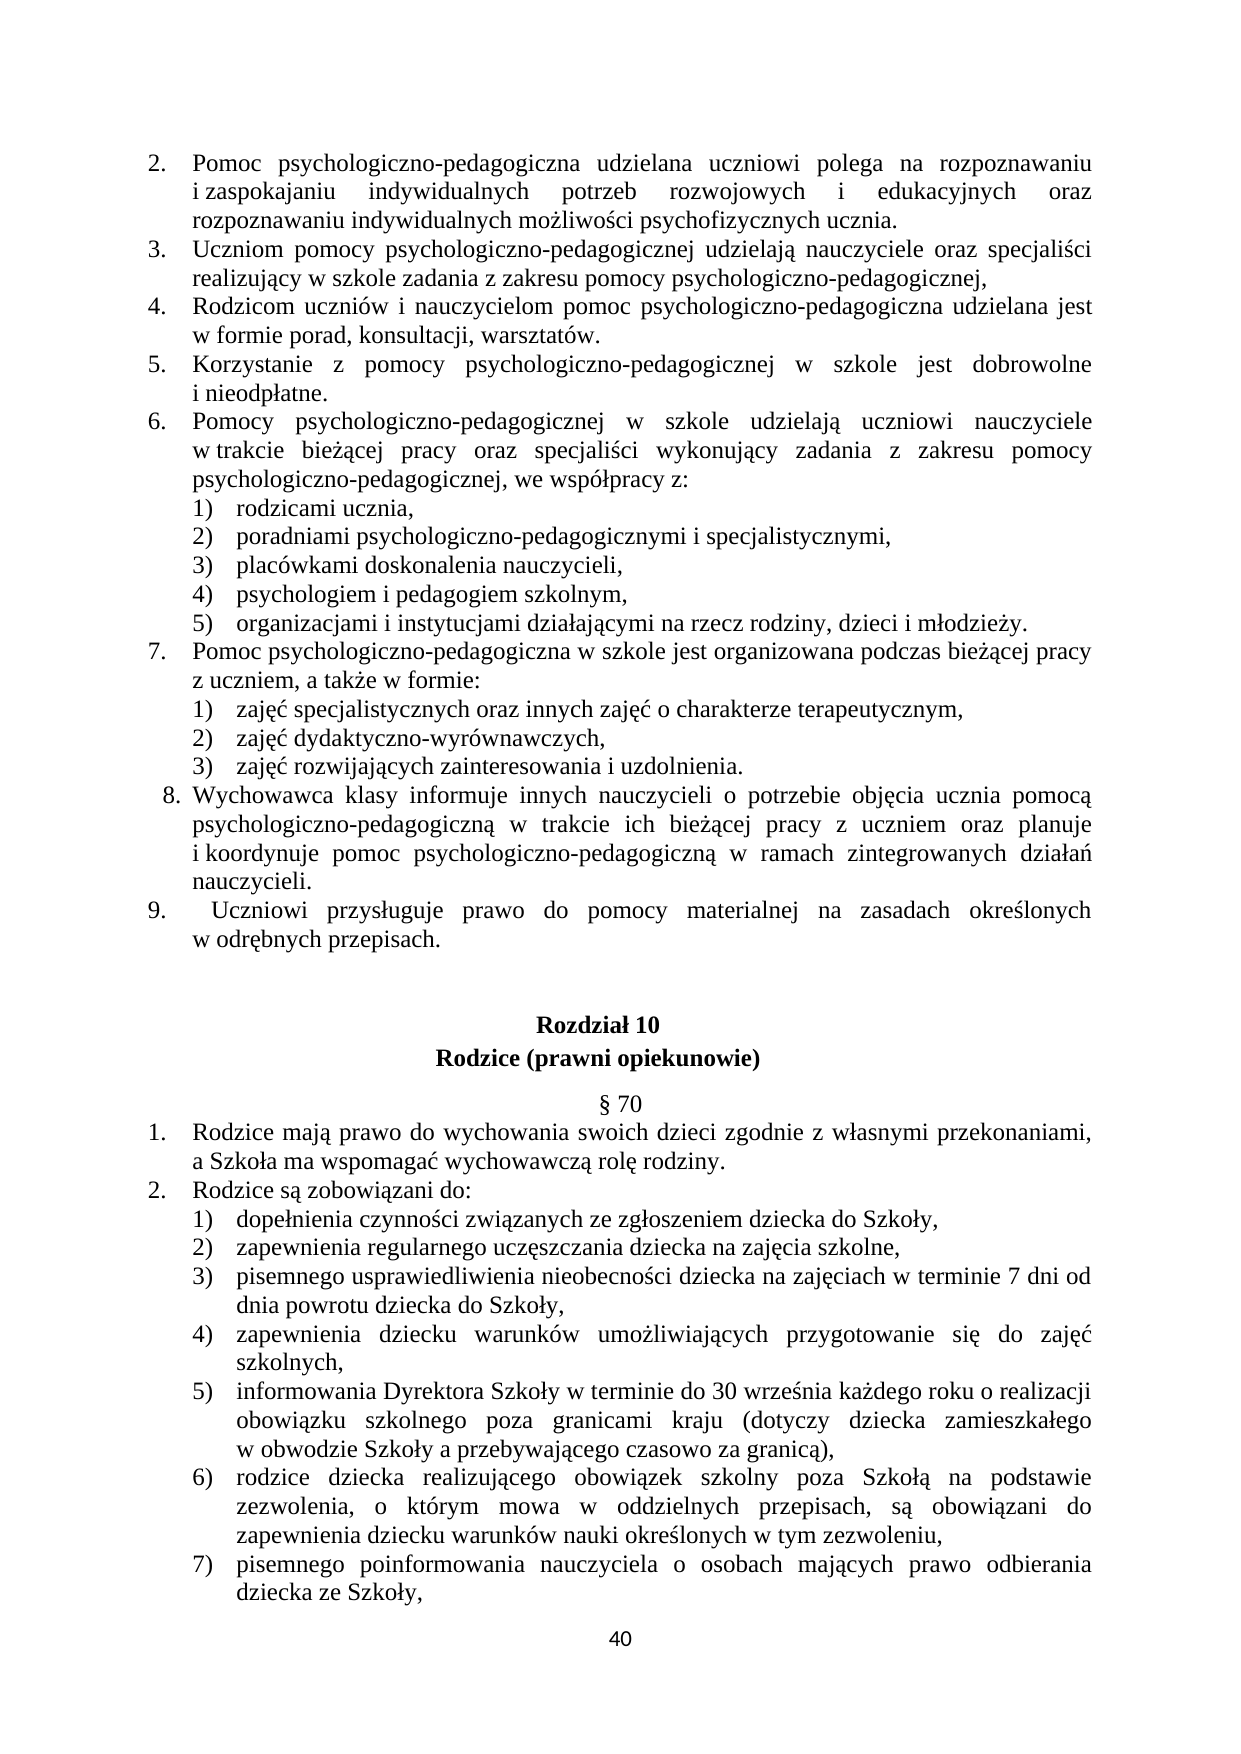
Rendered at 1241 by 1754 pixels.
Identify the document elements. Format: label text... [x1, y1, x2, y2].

list zajęć rozwijających zainteresowania i uzdolnienia. [192, 751, 1093, 780]
list rodzicami ucznia, [192, 493, 1093, 521]
list Uczniowi przysługuje prawo do pomocy materialnej na zasadach określonych w odrębnych przepisach. [148, 895, 1093, 953]
list zapewnienia regularnego uczęszczania dziecka na zajęcia szkolne, [192, 1232, 1093, 1261]
list dopełnienia czynności związanych ze zgłoszeniem dziecka do Szkoły, [192, 1204, 1093, 1232]
list zapewnienia dziecku warunków umożliwiających przygotowanie się do zajęć szkolnych, [192, 1319, 1093, 1376]
list Korzystanie z pomocy psychologiczno-pedagogicznej w szkole jest dobrowolne i nieodpłatne. [148, 349, 1093, 406]
list Rodzice mają prawo do wychowania swoich dzieci zgodnie z własnymi przekonaniami, a Szkoła ma wspomagać wychowawczą rolę rodziny. [148, 1117, 1093, 1175]
list Pomocy psychologiczno-pedagogicznej w szkole udzielają uczniowi nauczyciele w trakcie bieżącej pracy oraz specjaliści wykonujący zadania z zakresu pomocy psychologiczno-pedagogicznej, we współpracy z: [148, 406, 1093, 493]
list zajęć dydaktyczno-wyrównawczych, [192, 723, 1093, 751]
list placówkami doskonalenia nauczycieli, [192, 550, 1093, 579]
text § 70 [148, 1089, 1093, 1117]
list Pomoc psychologiczno-pedagogiczna udzielana uczniowi polega na rozpoznawaniu i zaspokajaniu indywidualnych potrzeb rozwojowych i edukacyjnych oraz rozpoznawaniu indywidualnych możliwości psychofizycznych ucznia. [148, 148, 1093, 234]
list informowania Dyrektora Szkoły w terminie do 30 września każdego roku o realizacji obowiązku szkolnego poza granicami kraju (dotyczy dziecka zamieszkałego w obwodzie Szkoły a przebywającego czasowo za granicą), [192, 1376, 1093, 1462]
list pisemnego poinformowania nauczyciela o osobach mających prawo odbierania dziecka ze Szkoły, [192, 1549, 1093, 1606]
list Rodzice są zobowiązani do: [148, 1175, 1093, 1204]
list zajęć specjalistycznych oraz innych zajęć o charakterze terapeutycznym, [192, 694, 1093, 723]
list pisemnego usprawiedliwienia nieobecności dziecka na zajęciach w terminie 7 dni od dnia powrotu dziecka do Szkoły, [192, 1261, 1093, 1319]
list Pomoc psychologiczno-pedagogiczna w szkole jest organizowana podczas bieżącej pracy z uczniem, a także w formie: [148, 636, 1093, 694]
list organizacjami i instytucjami działającymi na rzecz rodziny, dzieci i młodzieży. [192, 608, 1093, 636]
subtitle Rodzice (prawni opiekunowie) [103, 1043, 1093, 1072]
list psychologiem i pedagogiem szkolnym, [192, 579, 1093, 608]
list Rodzicom uczniów i nauczycielom pomoc psychologiczno-pedagogiczna udzielana jest w formie porad, konsultacji, warsztatów. [148, 291, 1093, 349]
list Uczniom pomocy psychologiczno-pedagogicznej udzielają nauczyciele oraz specjaliści realizujący w szkole zadania z zakresu pomocy psychologiczno-pedagogicznej, [148, 234, 1093, 291]
subtitle Rozdział 10 [103, 1010, 1093, 1039]
list poradniami psychologiczno-pedagogicznymi i specjalistycznymi, [192, 521, 1093, 550]
list rodzice dziecka realizującego obowiązek szkolny poza Szkołą na podstawie zezwolenia, o którym mowa w oddzielnych przepisach, są obowiązani do zapewnienia dziecku warunków nauki określonych w tym zezwoleniu, [192, 1462, 1093, 1549]
list Wychowawca klasy informuje innych nauczycieli o potrzebie objęcia ucznia pomocą psychologiczno-pedagogiczną w trakcie ich bieżącej pracy z uczniem oraz planuje i koordynuje pomoc psychologiczno-pedagogiczną w ramach zintegrowanych działań nauczycieli. [162, 780, 1093, 895]
